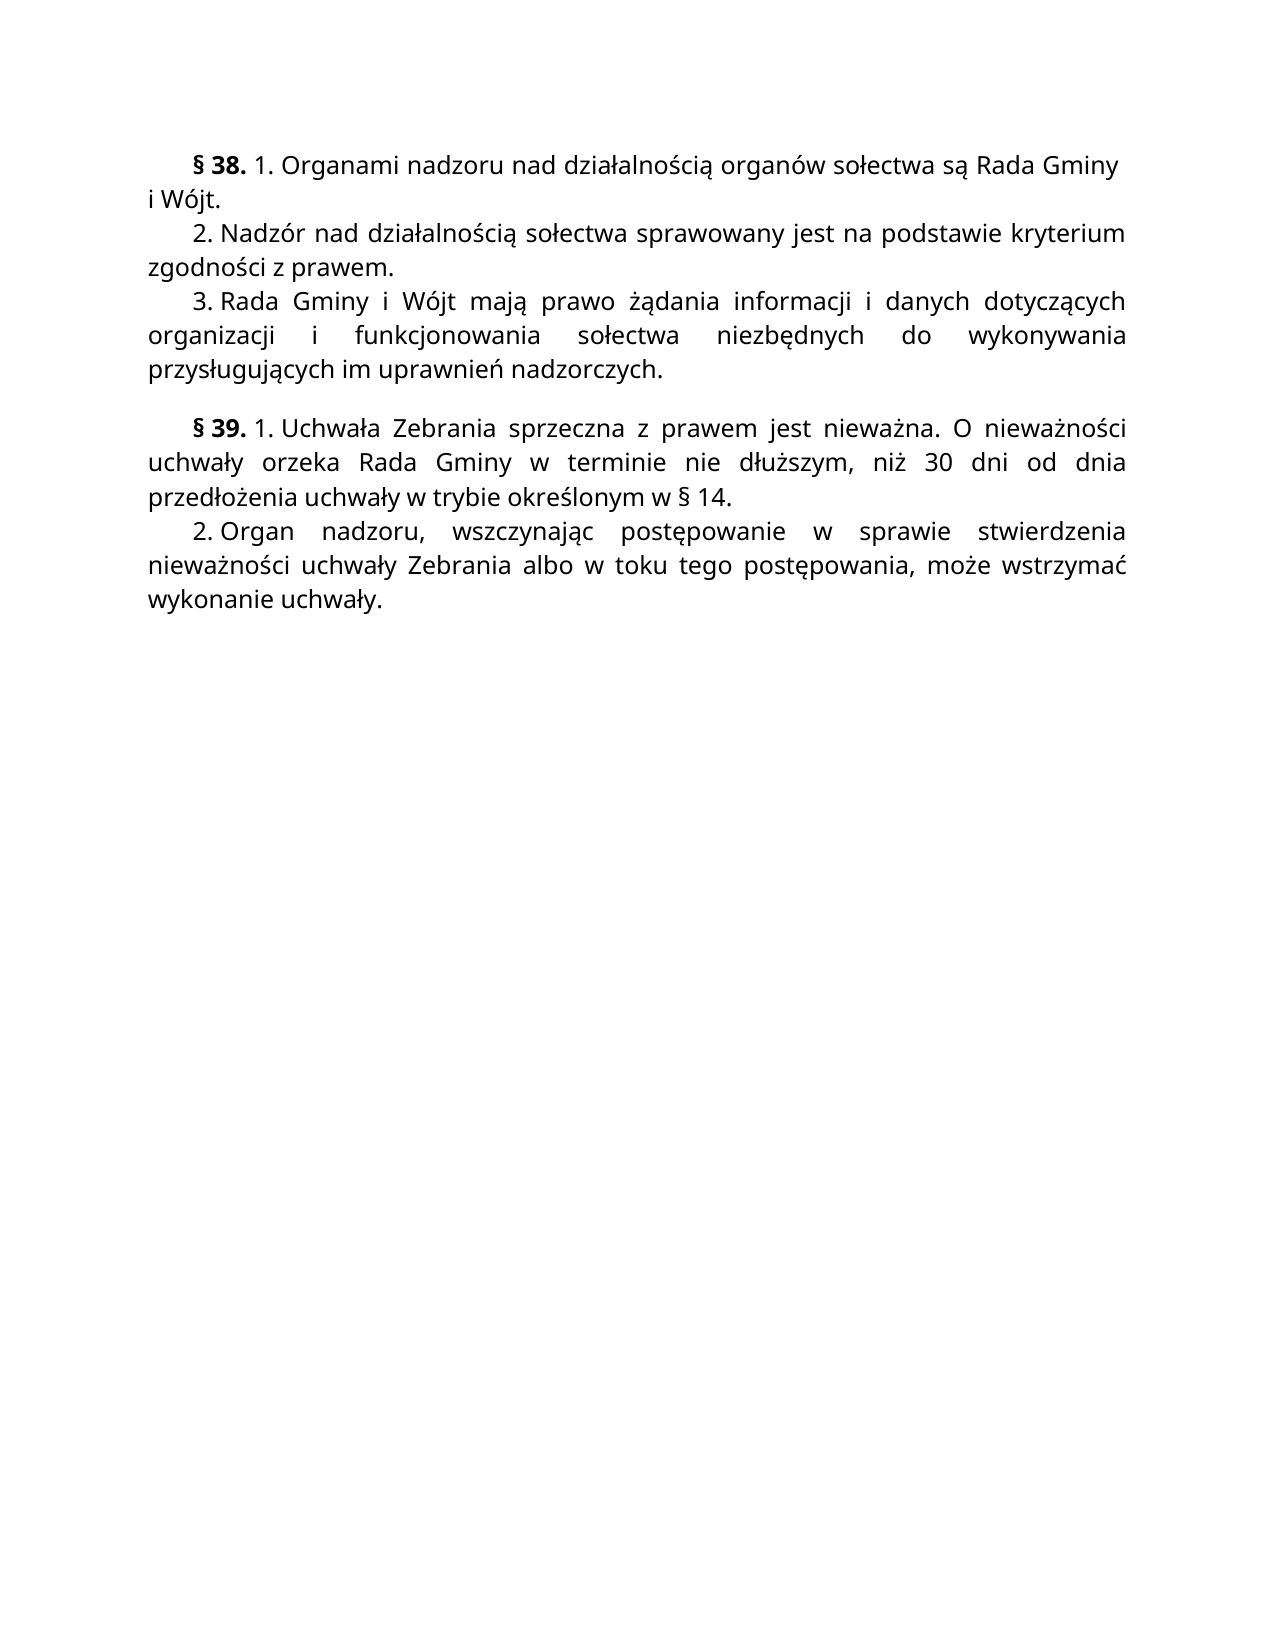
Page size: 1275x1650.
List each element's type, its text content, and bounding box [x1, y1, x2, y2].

text 3. Rada Gminy i Wójt mają prawo żądania informacji i danych dotyczących organizacji i funkcjonowania sołectwa niezbędnych do wykonywania przysługujących im uprawnień nadzorczych. [148, 284, 1127, 386]
text § 39. 1. Uchwała Zebrania sprzeczna z prawem jest nieważna. O nieważności uchwały orzeka Rada Gminy w terminie nie dłuższym, niż 30 dni od dnia przedłożenia uchwały w trybie określonym w § 14. [148, 411, 1127, 513]
text 2. Organ nadzoru, wszczynając postępowanie w sprawie stwierdzenia nieważności uchwały Zebrania albo w toku tego postępowania, może wstrzymać wykonanie uchwały. [148, 513, 1127, 615]
text § 38. 1. Organami nadzoru nad działalnością organów sołectwa są Rada Gminy i Wójt. [148, 148, 1127, 216]
text 2. Nadzór nad działalnością sołectwa sprawowany jest na podstawie kryterium zgodności z prawem. [148, 216, 1127, 284]
